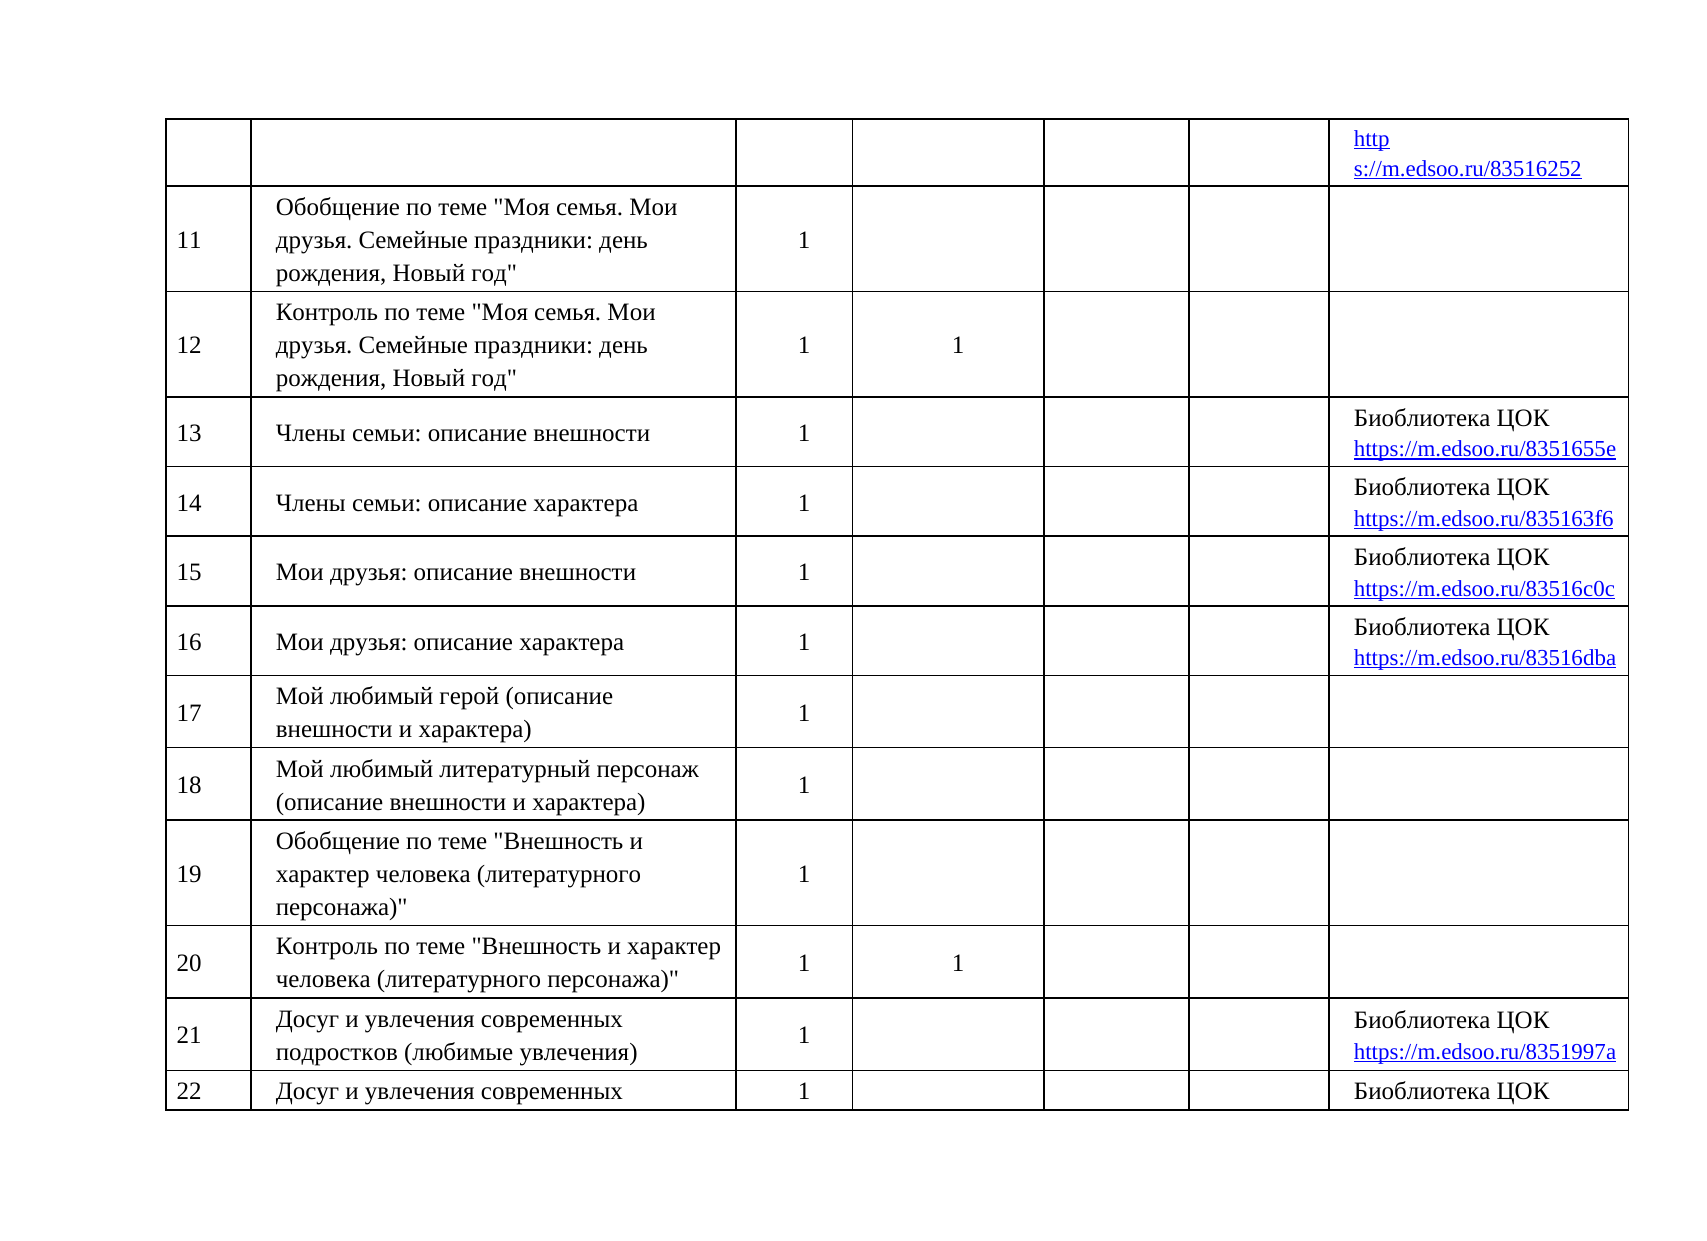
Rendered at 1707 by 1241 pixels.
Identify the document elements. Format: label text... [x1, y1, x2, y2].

table_cell [1330, 748, 1628, 819]
table_cell [1190, 292, 1328, 396]
table_cell [853, 467, 1043, 535]
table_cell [252, 1071, 735, 1109]
table_cell [1045, 537, 1188, 605]
table_cell [1045, 748, 1188, 819]
table_cell [1045, 398, 1188, 466]
table_cell 16 [167, 607, 250, 674]
table_cell [1045, 1071, 1188, 1109]
table_cell [1190, 187, 1328, 291]
table_cell Мои друзья: описание характера [252, 607, 735, 674]
table_cell Биоблиотека ЦОК https://m.edsoo.ru/8351997a [1330, 999, 1628, 1069]
table_cell 13 [167, 398, 250, 466]
table_cell Члены семьи: описание характера [252, 467, 735, 535]
table_cell Досуг и увлечения современных подростков (любимые увлечения) [252, 999, 735, 1069]
table_cell [853, 676, 1043, 747]
table_cell 1 [737, 926, 852, 997]
table_cell Биоблиотека ЦОК https://m.edsoo.ru/8351655e [1330, 398, 1628, 466]
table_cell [252, 120, 735, 185]
table_cell 1 [737, 607, 852, 674]
table_cell 14 [167, 467, 250, 535]
table_cell [853, 398, 1043, 466]
table_cell 1 [737, 398, 852, 466]
table_cell [1190, 467, 1328, 535]
table_cell [1330, 821, 1628, 925]
table_cell [1045, 292, 1188, 396]
table_cell Обобщение по теме "Внешность и характер человека (литературного персонажа)" [252, 821, 735, 925]
table_cell 1 [737, 676, 852, 747]
table_cell [1190, 926, 1328, 997]
table_cell [1045, 187, 1188, 291]
table_cell [1330, 926, 1628, 997]
table_cell [1190, 607, 1328, 674]
table_cell [853, 537, 1043, 605]
table_cell 12 [167, 292, 250, 396]
table_cell 1 [737, 1071, 852, 1109]
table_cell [1330, 120, 1628, 185]
table_cell [1190, 821, 1328, 925]
table_cell [1045, 467, 1188, 535]
table_cell Мои друзья: описание внешности [252, 537, 735, 605]
table_cell [1330, 292, 1628, 396]
table_cell Члены семьи: описание внешности [252, 398, 735, 466]
table_cell [1190, 120, 1328, 185]
table_cell [1190, 748, 1328, 819]
table_cell Биоблиотека ЦОК https://m.edsoo.ru/83516c0c [1330, 537, 1628, 605]
table_cell 21 [167, 999, 250, 1069]
table_cell Мой любимый литературный персонаж (описание внешности и характера) [252, 748, 735, 819]
table_cell [1045, 607, 1188, 674]
table_cell 17 [167, 676, 250, 747]
table_cell Контроль по теме "Моя семья. Мои друзья. Семейные праздники: день рождения, Новый год" [252, 292, 735, 396]
table_cell 1 [737, 467, 852, 535]
table_cell [853, 821, 1043, 925]
table_cell [853, 748, 1043, 819]
table_cell [853, 607, 1043, 674]
table_cell [1190, 676, 1328, 747]
table_cell [1190, 398, 1328, 466]
table_cell [1045, 926, 1188, 997]
table_cell [1330, 187, 1628, 291]
table_cell 1 [737, 748, 852, 819]
table_cell 18 [167, 748, 250, 819]
table_cell 19 [167, 821, 250, 925]
table_cell [1045, 676, 1188, 747]
table_cell [1190, 537, 1328, 605]
table_cell 1 [737, 999, 852, 1069]
table_cell [853, 999, 1043, 1069]
table_cell 1 [737, 292, 852, 396]
table_cell 20 [167, 926, 250, 997]
table_cell 10 [167, 120, 250, 185]
table_cell [1045, 120, 1188, 185]
table_cell [1330, 676, 1628, 747]
table_cell 1 [853, 926, 1043, 997]
table_cell [853, 187, 1043, 291]
table_cell 1 [853, 292, 1043, 396]
table_cell 15 [167, 537, 250, 605]
table_cell 22 [167, 1071, 250, 1109]
table_cell 1 [737, 821, 852, 925]
table_cell Биоблиотека ЦОК https://m.edsoo.ru/83516dba [1330, 607, 1628, 674]
table_cell [1190, 1071, 1328, 1109]
table_cell Обобщение по теме "Моя семья. Мои друзья. Семейные праздники: день рождения, Новый год" [252, 187, 735, 291]
table_cell 1 [737, 537, 852, 605]
table_cell Контроль по теме "Внешность и характер человека (литературного персонажа)" [252, 926, 735, 997]
table_cell 1 [737, 120, 852, 185]
table_cell Мой любимый герой (описание внешности и характера) [252, 676, 735, 747]
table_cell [1330, 1071, 1628, 1109]
table_cell [1045, 821, 1188, 925]
table_cell [853, 1071, 1043, 1109]
table_cell [1045, 999, 1188, 1069]
table_cell 11 [167, 187, 250, 291]
table_cell [853, 120, 1043, 185]
table_cell Биоблиотека ЦОК https://m.edsoo.ru/835163f6 [1330, 467, 1628, 535]
table_cell 1 [737, 187, 852, 291]
table_cell [1190, 999, 1328, 1069]
